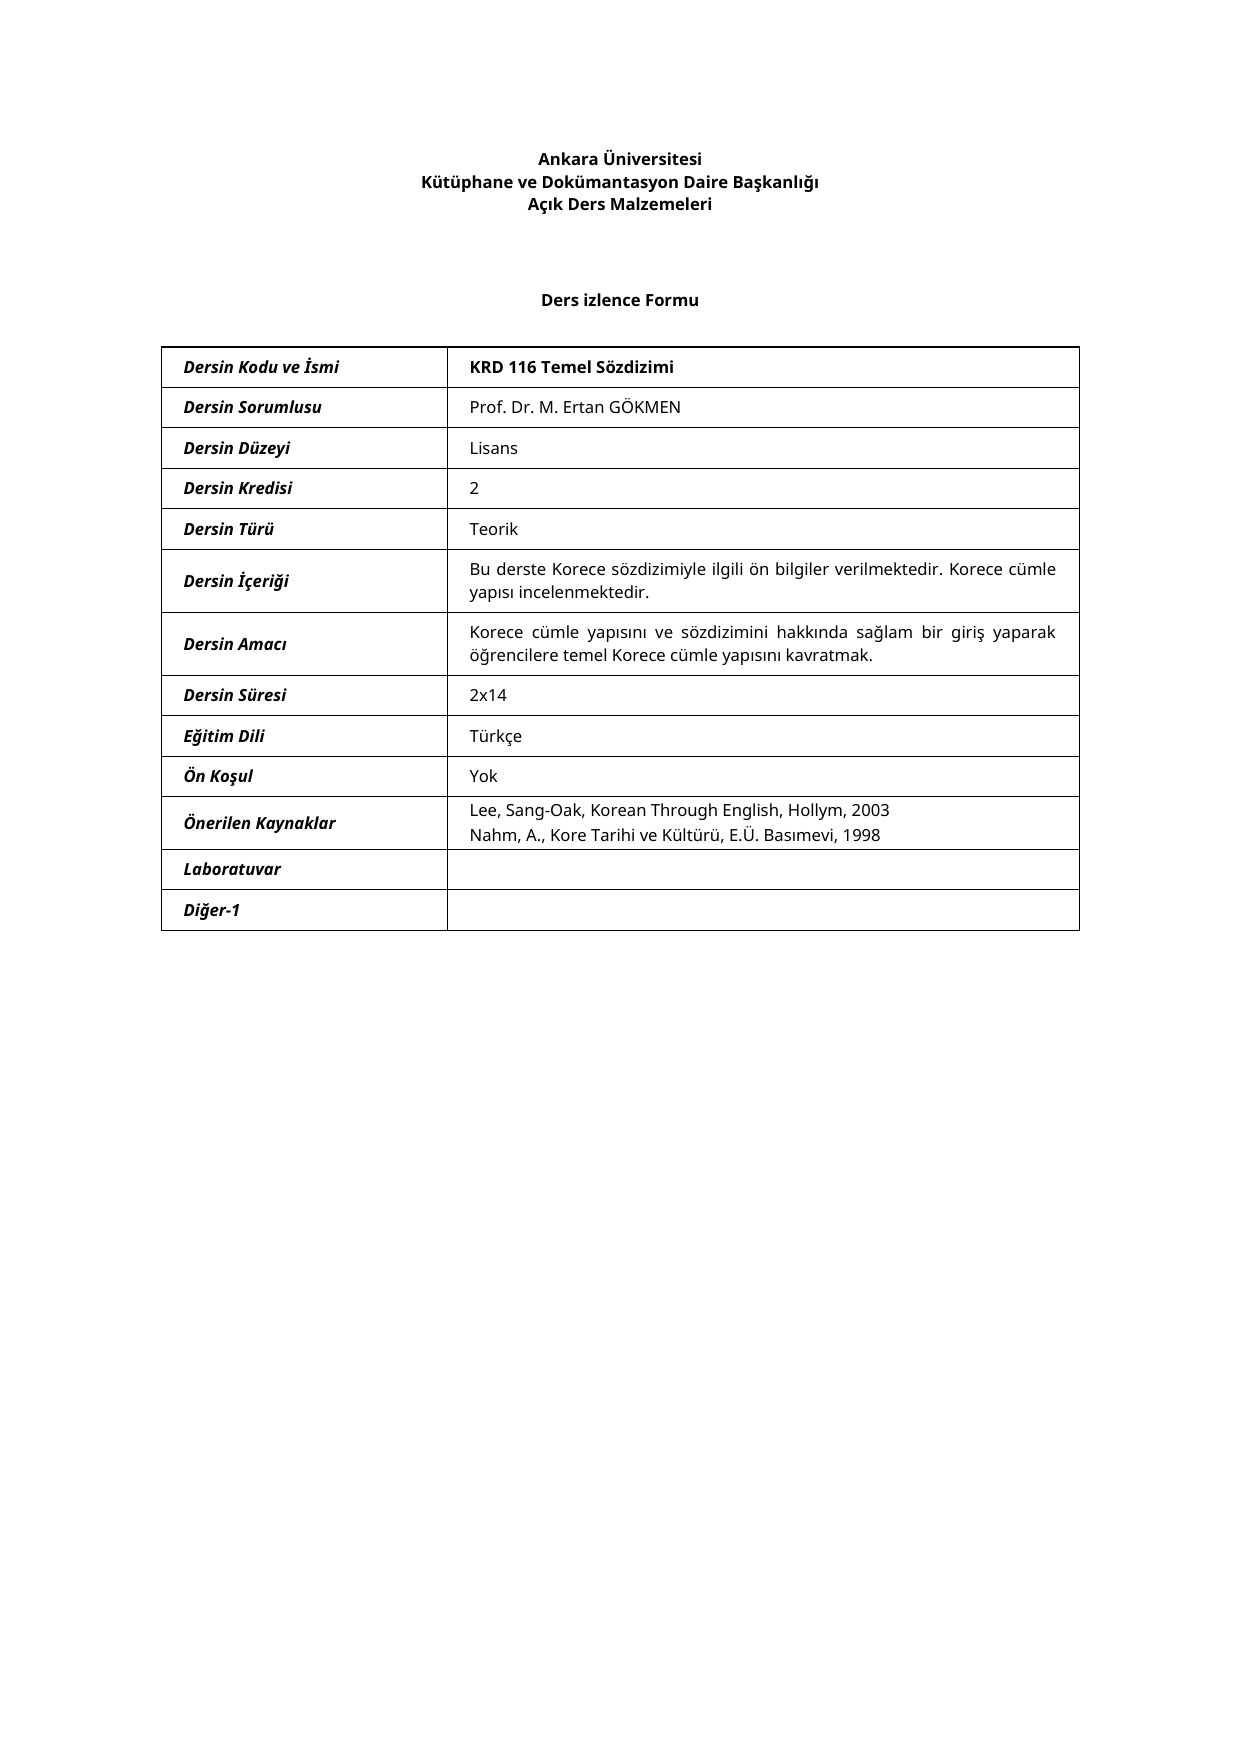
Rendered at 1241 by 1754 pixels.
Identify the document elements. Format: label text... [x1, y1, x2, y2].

text Açık Ders Malzemeleri [148, 193, 1093, 216]
table_cell Dersin Kredisi [162, 469, 447, 508]
table_cell Dersin Amacı [162, 613, 447, 675]
table_cell 2x14 [448, 676, 1079, 715]
table_cell Dersin Düzeyi [162, 428, 447, 468]
table_cell Korece cümle yapısını ve sözdizimini hakkında sağlam bir giriş yaparak öğrencilere temel Korece cümle yapısını kavratmak. [448, 613, 1079, 675]
table_cell Lisans [448, 428, 1079, 468]
table_cell [448, 850, 1079, 889]
table_cell Bu derste Korece sözdizimiyle ilgili ön bilgiler verilmektedir. Korece cümle yapısı incelenmektedir. [448, 550, 1079, 612]
table_cell Dersin Türü [162, 509, 447, 548]
table_cell Yok [448, 757, 1079, 796]
table_cell Lee, Sang-Oak, Korean Through English, Hollym, 2003 Nahm, A., Kore Tarihi ve Kültürü, E.Ü. Basımevi, 1998 [448, 797, 1079, 849]
table_cell Teorik [448, 509, 1079, 548]
text Ankara Üniversitesi Kütüphane ve Dokümantasyon Daire Başkanlığı [148, 148, 1093, 193]
table_cell Prof. Dr. M. Ertan GÖKMEN [448, 388, 1079, 427]
text Ders izlence Formu [148, 288, 1093, 311]
table_cell Ön Koşul [162, 757, 447, 796]
table_cell Türkçe [448, 716, 1079, 756]
table_header KRD 116 Temel Sözdizimi [448, 348, 1079, 387]
table_cell [448, 890, 1079, 929]
table_header Dersin Kodu ve İsmi [162, 348, 447, 387]
table_cell Laboratuvar [162, 850, 447, 889]
table_cell Dersin Süresi [162, 676, 447, 715]
table_cell 2 [448, 469, 1079, 508]
table_cell Önerilen Kaynaklar [162, 797, 447, 849]
table_cell Eğitim Dili [162, 716, 447, 756]
table_cell Dersin İçeriği [162, 550, 447, 612]
table_cell Dersin Sorumlusu [162, 388, 447, 427]
table_cell Diğer-1 [162, 890, 447, 929]
